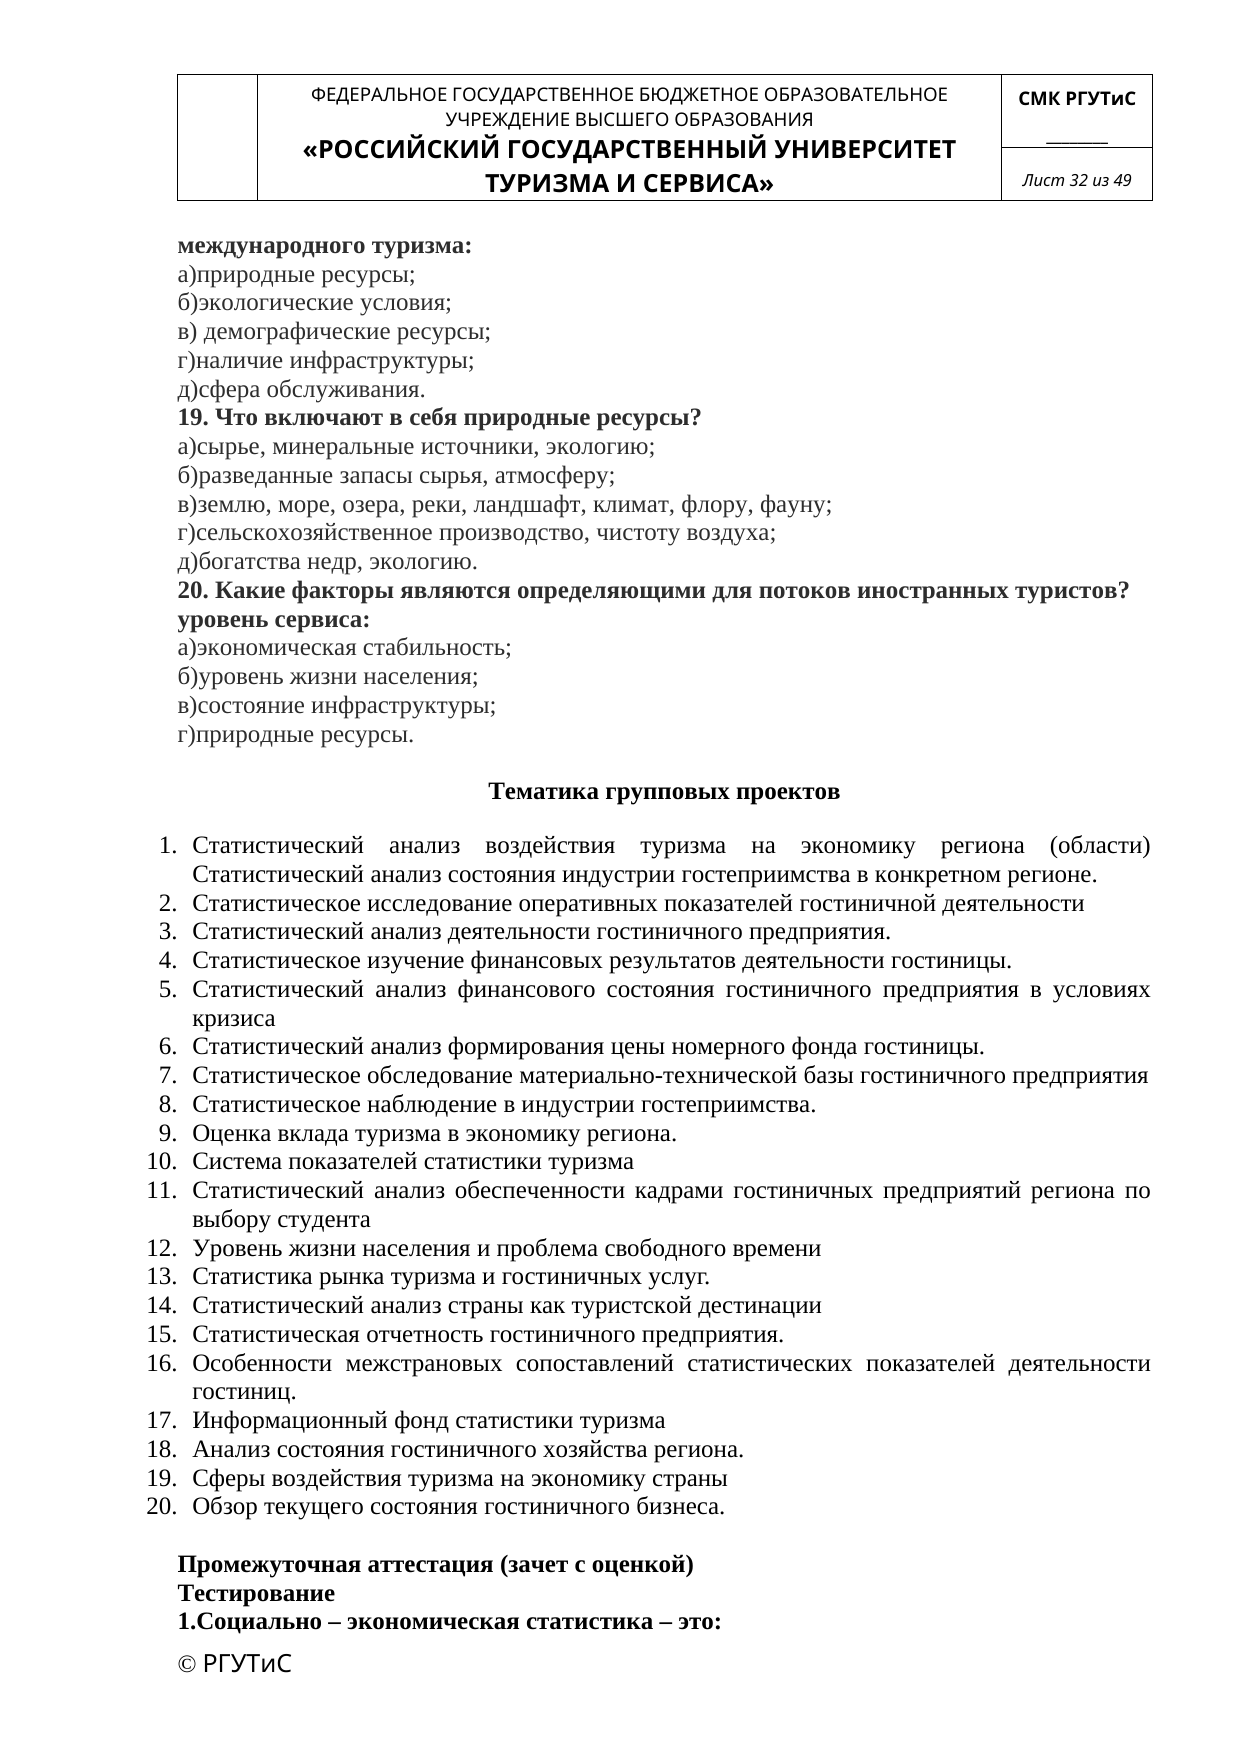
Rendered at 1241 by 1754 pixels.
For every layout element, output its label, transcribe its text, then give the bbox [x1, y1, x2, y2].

list Статистическое исследование оперативных показателей гостиничной деятельности [177, 888, 1152, 916]
list Уровень жизни населения и проблема свободного времени [177, 1233, 1152, 1261]
list Статистический анализ формирования цены номерного фонда гостиницы. [177, 1031, 1152, 1060]
text 1.Социально – экономическая статистика – это: [177, 1606, 1152, 1635]
list Статистический анализ деятельности гостиничного предприятия. [177, 916, 1152, 945]
list Информационный фонд статистики туризма [177, 1405, 1152, 1434]
list Статистика рынка туризма и гостиничных услуг. [177, 1261, 1152, 1290]
list Статистический анализ обеспеченности кадрами гостиничных предприятий региона по выбору студента [177, 1175, 1152, 1233]
list Статистический анализ страны как туристской дестинации [177, 1290, 1152, 1319]
text Промежуточная аттестация (зачет с оценкой) [177, 1549, 1152, 1578]
list Статистическое изучение финансовых результатов деятельности гостиницы. [177, 945, 1152, 974]
list Статистический анализ воздействия туризма на экономику региона (области) Статистический анализ состояния индустрии гостеприимства в конкретном регионе. [177, 830, 1152, 888]
list Сферы воздействия туризма на экономику страны [177, 1463, 1152, 1491]
list Особенности межстрановых сопоставлений статистических показателей деятельности гостиниц. [177, 1348, 1152, 1405]
list Статистическая отчетность гостиничного предприятия. [177, 1319, 1152, 1348]
list Система показателей статистики туризма [177, 1146, 1152, 1175]
text Тестирование [177, 1578, 1152, 1606]
list Анализ состояния гостиничного хозяйства региона. [177, 1434, 1152, 1463]
text б)экологические условия; в) демографические ресурсы; г)наличие инфраструктуры; д)сфера обслуживания. 19. Что включают в себя природные ресурсы? а)сырье, минеральные источники, экологию; б)разведанные запасы сырья, атмосферу; в)землю, море, озера, реки, ландшафт, климат, флору, фауну; г)сельскохозяйственное производство, чистоту воздуха; д)богатства недр, экологию. 20. Какие факторы являются определяющими для потоков иностранных туристов? уровень сервиса: а)экономическая стабильность; б)уровень жизни населения; в)состояние инфраструктуры; г)природные ресурсы. [177, 287, 1152, 747]
list Статистическое наблюдение в индустрии гостеприимства. [177, 1089, 1152, 1118]
list Тематика групповых проектов [177, 776, 1152, 805]
list Статистический анализ финансового состояния гостиничного предприятия в условиях кризиса [177, 974, 1152, 1031]
list Обзор текущего состояния гостиничного бизнеса. [177, 1491, 1152, 1520]
list Оценка вклада туризма в экономику региона. [177, 1118, 1152, 1146]
list Статистическое обследование материально-технической базы гостиничного предприятия [177, 1060, 1152, 1089]
